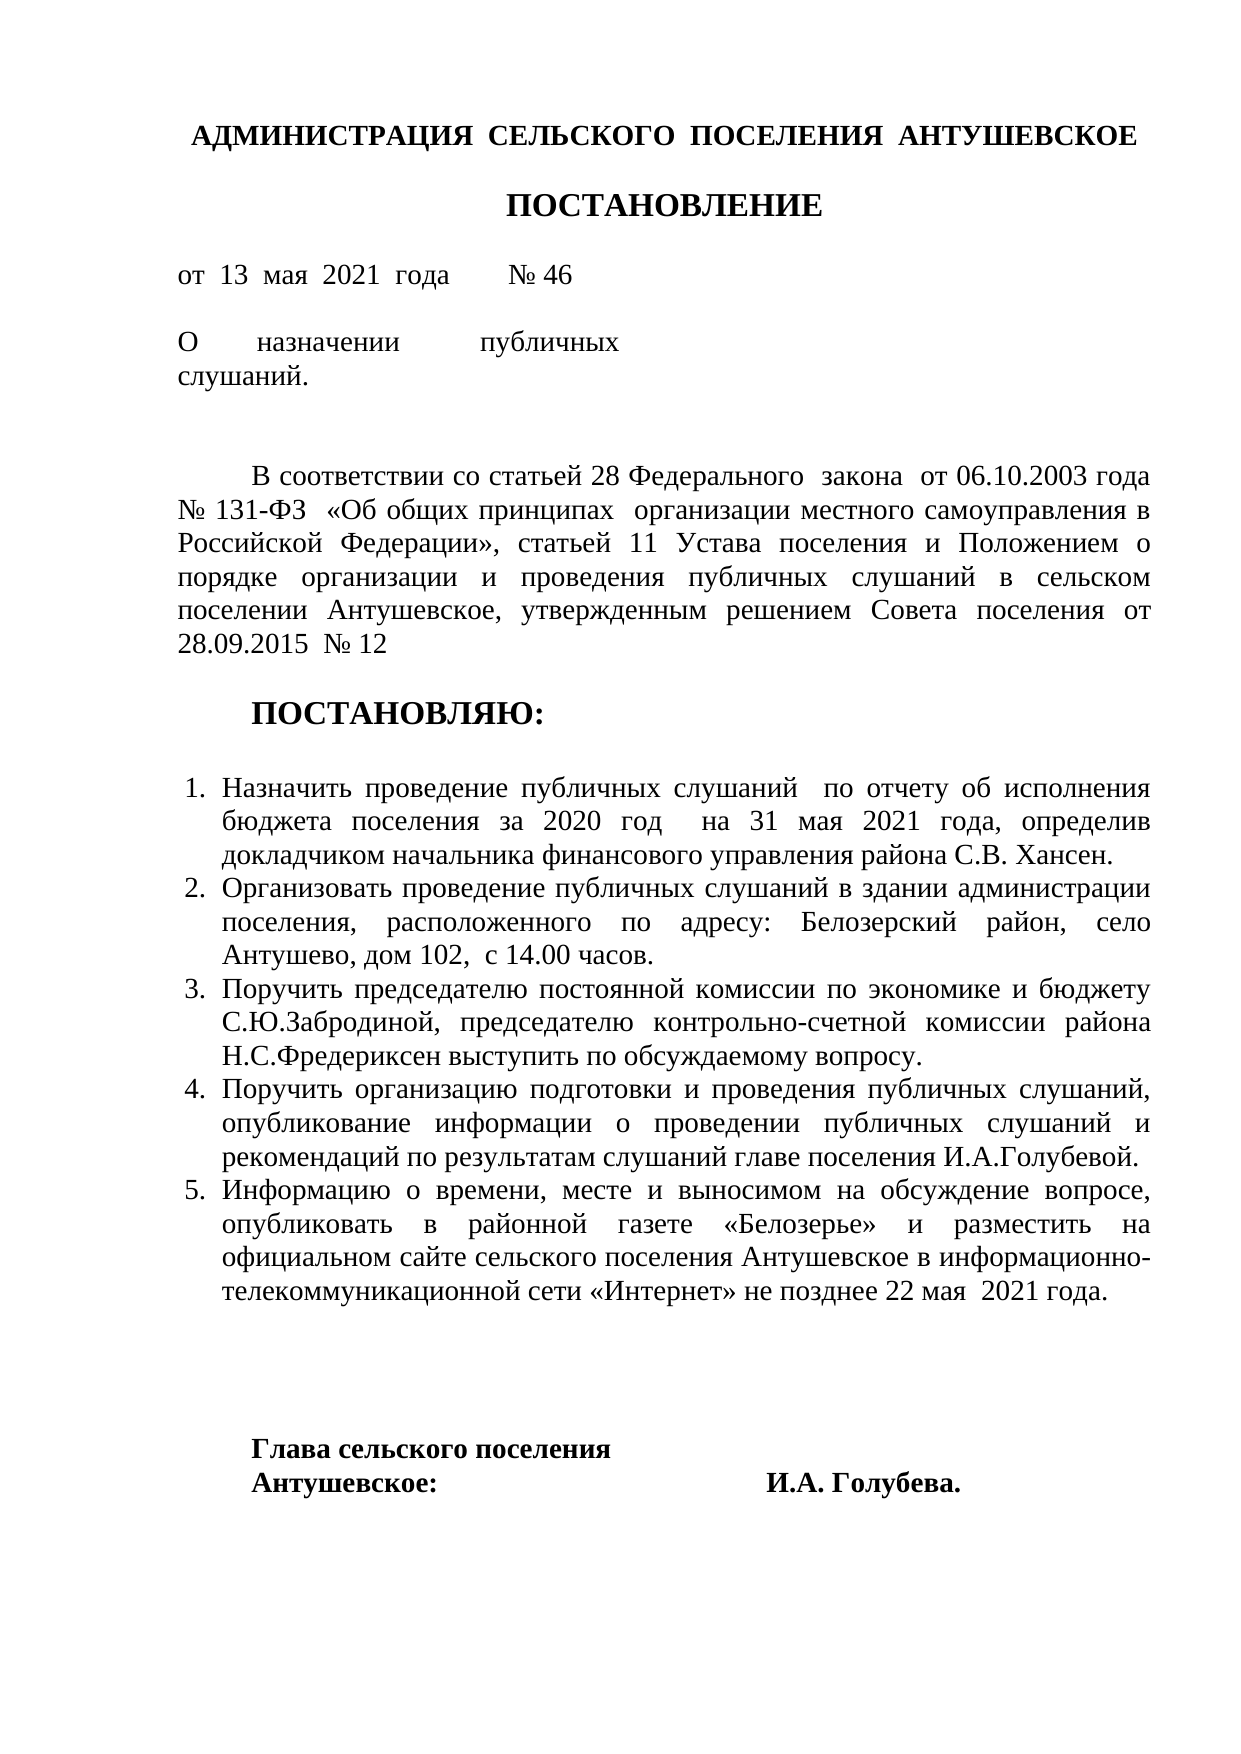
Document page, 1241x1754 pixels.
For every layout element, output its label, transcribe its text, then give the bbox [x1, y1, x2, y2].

list Поручить председателю постоянной комиссии по экономике и бюджету С.Ю.Забродиной, председателю контрольно-счетной комиссии района Н.С.Фредериксен выступить по обсуждаемому вопросу. [184, 971, 1152, 1072]
text слушаний. [177, 358, 1152, 391]
text ПОСТАНОВЛЯЮ: [177, 693, 1152, 731]
list Организовать проведение публичных слушаний в здании администрации поселения, расположенного по адресу: Белозерский район, село Антушево, дом 102, с 14.00 часов. [184, 870, 1152, 971]
text АДМИНИСТРАЦИЯ СЕЛЬСКОГО ПОСЕЛЕНИЯ АНТУШЕВСКОЕ [177, 118, 1152, 152]
text от 13 мая 2021 года № 46 [177, 257, 1152, 291]
text В соответствии со статьей 28 Федерального закона от 06.10.2003 года № 131-ФЗ «Об общих принципах организации местного самоуправления в Российской Федерации», статьей 11 Устава поселения и Положением о порядке организации и проведения публичных слушаний в сельском поселении Антушевское, утвержденным решением Совета поселения от 28.09.2015 № 12 [177, 458, 1152, 659]
list Назначить проведение публичных слушаний по отчету об исполнения бюджета поселения за 2020 год на 31 мая 2021 года, определив докладчиком начальника финансового управления района С.В. Хансен. [184, 770, 1152, 870]
text О назначении публичных [177, 324, 1152, 358]
text ПОСТАНОВЛЕНИЕ [177, 185, 1152, 223]
text Антушевское: И.А. Голубева. [177, 1465, 1152, 1498]
list Информацию о времени, месте и выносимом на обсуждение вопросе, опубликовать в районной газете «Белозерье» и разместить на официальном сайте сельского поселения Антушевское в информационно-телекоммуникационной сети «Интернет» не позднее 22 мая 2021 года. [184, 1172, 1152, 1306]
text Глава сельского поселения [177, 1431, 1152, 1465]
list Поручить организацию подготовки и проведения публичных слушаний, опубликование информации о проведении публичных слушаний и рекомендаций по результатам слушаний главе поселения И.А.Голубевой. [184, 1072, 1152, 1172]
